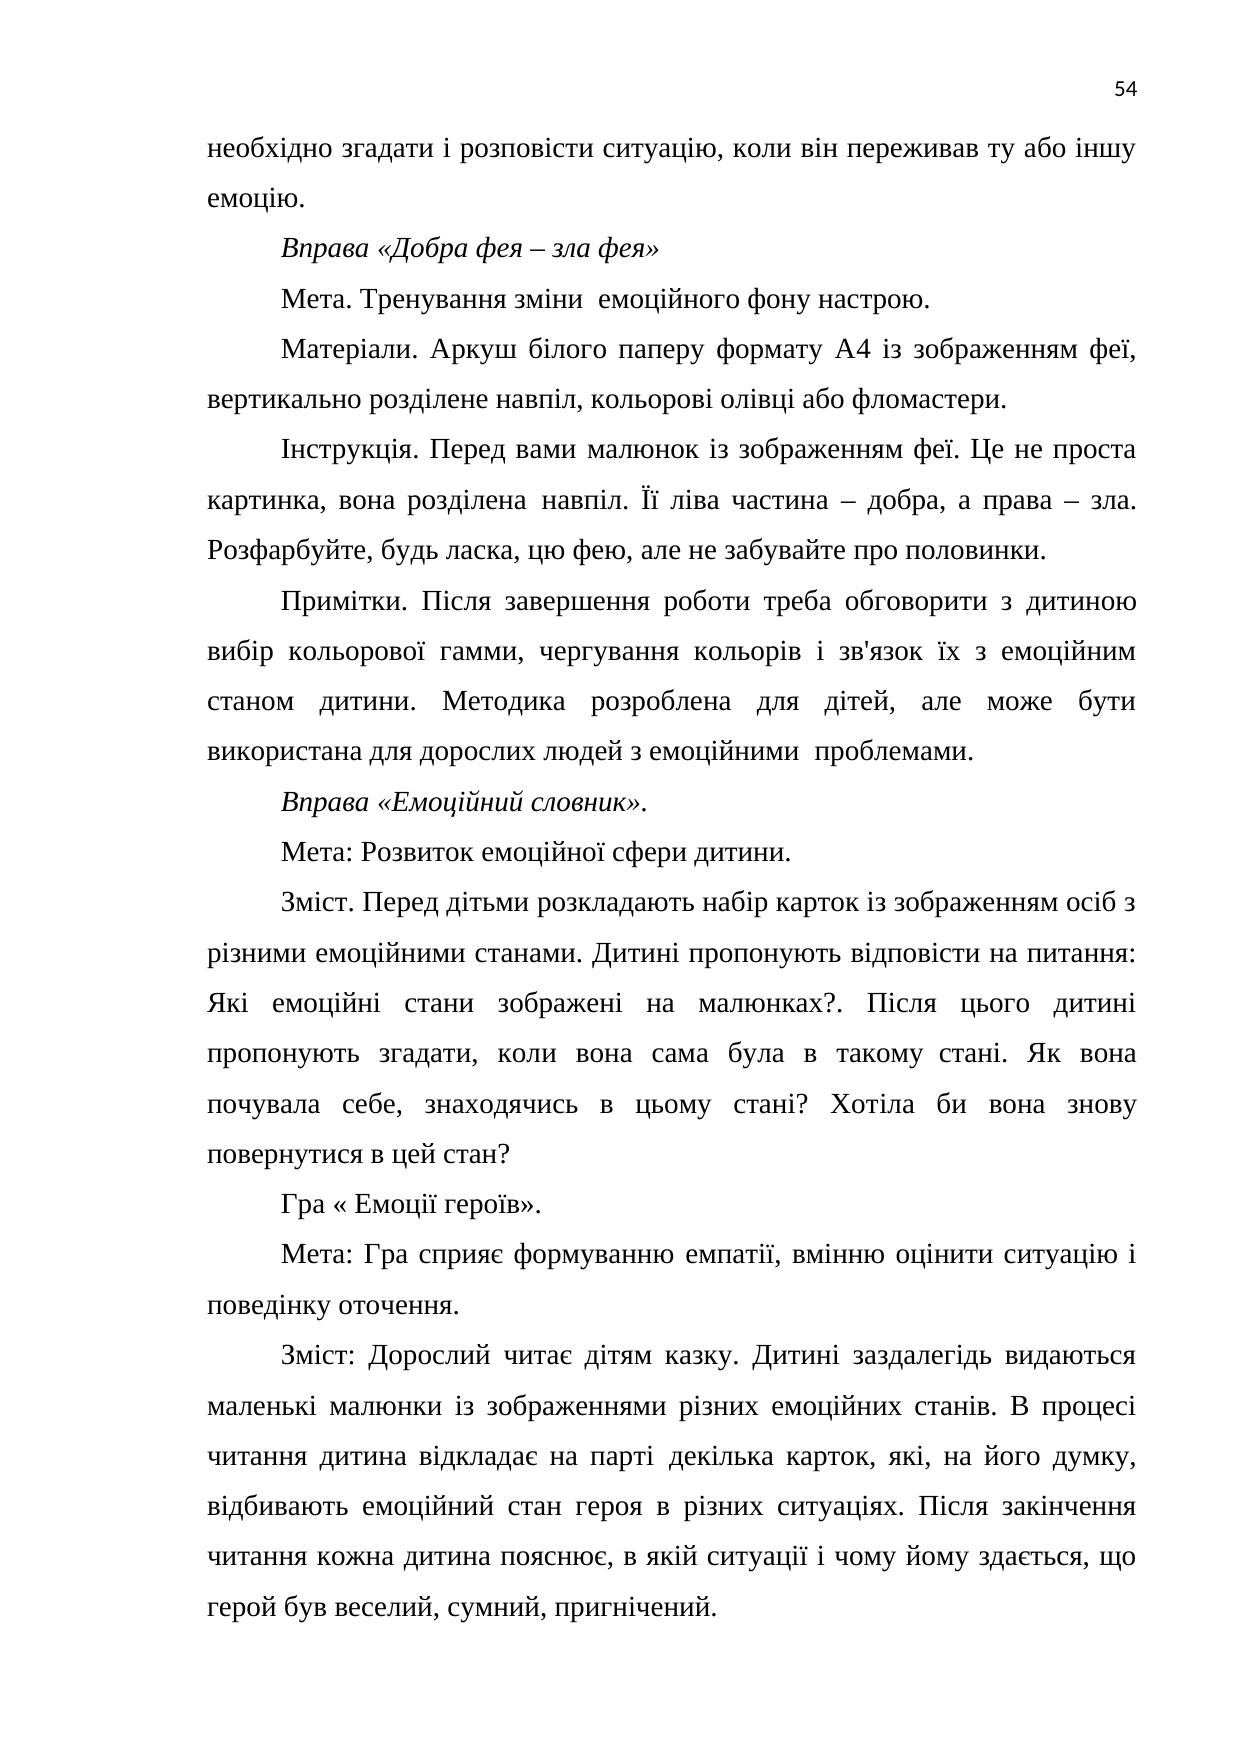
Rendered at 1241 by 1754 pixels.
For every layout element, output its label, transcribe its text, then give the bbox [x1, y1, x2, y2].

text Мета: Гра сприяє формуванню емпатії, вмінню оцінити ситуацію і поведінку оточення. [207, 1237, 1137, 1321]
text Мета: Розвиток емоційної сфери дитини. [207, 834, 1137, 868]
text Мета. Тренування зміниремоційного фону настрою. [207, 281, 1137, 314]
text Вправа «Добра фея – зла фея» [207, 230, 1137, 264]
text Інструкція. Перед вами малюнок із зображенням феї. Це не проста картинка, вона розділенарнавпіл. Її ліва частина – добра, а права – зла. Розфарбуйте, будь ласка, цю фею, але не забувайте про половинки. [207, 432, 1137, 566]
text Гра « Емоції героїв». [207, 1186, 1137, 1220]
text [207, 130, 1137, 214]
text Примітки. Після завершення роботи треба обговорити з дитиною вибір кольорової гамми, чергування кольорів і зв'язок їх з емоційним станом дитини. Методика розроблена для дітей, але може бути використана для дорослих людей з емоційнимирпроблемами. [207, 583, 1137, 767]
text Вправа «Емоційний словник». [207, 784, 1137, 817]
text Зміст: Дорослий читає дітям казку. Дитині заздалегідь видаються маленькі малюнки із зображеннями різних емоційних станів. В процесі читання дитина відкладає на партірдекілька карток, які, на його думку, відбивають емоційний стан героя в різних ситуаціях. Після закінчення читання кожна дитина пояснює, в якій ситуації і чому йому здається, що герой був веселий, сумний, пригнічений. [207, 1337, 1137, 1622]
text Зміст. Перед дітьми розкладають набір карток із зображенням осіб з різними емоційними станами. Дитині пропонують відповісти на питання: Які емоційні стани зображені на малюнках?. Після цього дитині пропонують згадати, коли вона сама була в такомурстані. Як вона почувала себе, знаходячись в цьому стані? Хотіла би вона знову повернутися в цей стан? [207, 884, 1137, 1169]
text Матеріали. Аркуш білого паперу формату А4 із зображенням феї, вертикально розділене навпіл, кольорові олівці або фломастери. [207, 331, 1137, 415]
